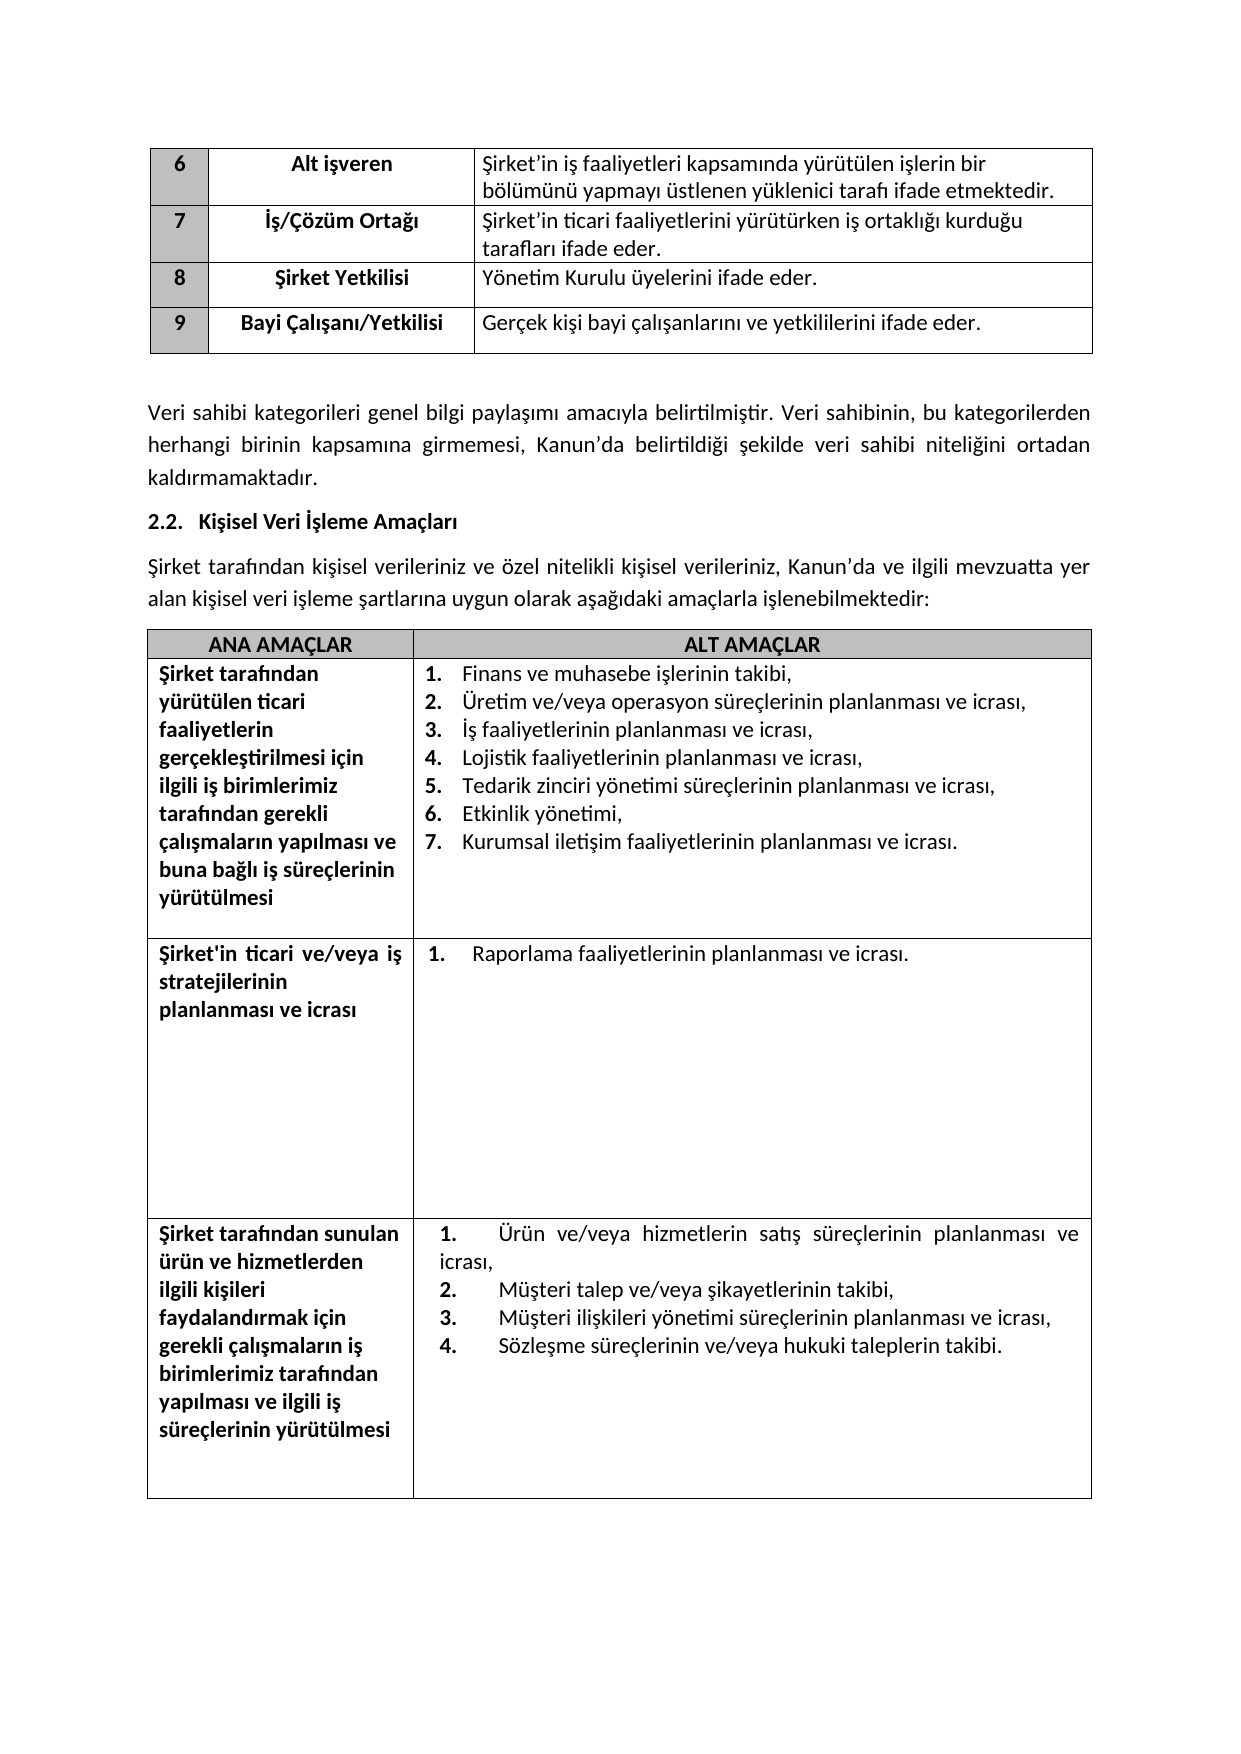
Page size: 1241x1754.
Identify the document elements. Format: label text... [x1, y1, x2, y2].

table_cell Şirket Yetkilisi [209, 263, 474, 307]
table_cell Şirket'in ticari ve/veya iş stratejilerinin planlanması ve icrası [148, 939, 413, 1218]
table_cell Yönetim Kurulu üyelerini ifade eder. [475, 263, 1092, 307]
list Veri sahibi kategorileri genel bilgi paylaşımı amacıyla belirtilmiştir. Veri sahibinin, bu kategorilerden herhangi birinin kapsamına girmemesi, Kanun’da belirtildiği şekilde veri sahibi niteliğini ortadan kaldırmamaktadır. [148, 398, 1093, 491]
table_cell İş/Çözüm Ortağı [209, 206, 474, 262]
table_cell Şirket’in iş faaliyetleri kapsamında yürütülen işlerin bir bölümünü yapmayı üstlenen yüklenici tarafı ifade etmektedir. [475, 149, 1092, 205]
table_cell 9 [151, 308, 208, 353]
table_cell Finans ve muhasebe işlerinin takibi, Üretim ve/veya operasyon süreçlerinin planlanması ve icrası, İş faaliyetlerinin planlanması ve icrası, Lojistik faaliyetlerinin planlanması ve icrası, Tedarik zinciri yönetimi süreçlerinin planlanması ve icrası, Etkinlik yönetimi, Kurumsal iletişim faaliyetlerinin planlanması ve icrası. [414, 659, 1091, 938]
table_cell Şirket tarafından sunulan ürün ve hizmetlerden ilgili kişileri faydalandırmak için gerekli çalışmaların iş birimlerimiz tarafından yapılması ve ilgili iş süreçlerinin yürütülmesi [148, 1219, 413, 1498]
table_cell Şirket tarafından yürütülen ticari faaliyetlerin gerçekleştirilmesi için ilgili iş birimlerimiz tarafından gerekli çalışmaların yapılması ve buna bağlı iş süreçlerinin yürütülmesi [148, 659, 413, 938]
table_cell 7 [151, 206, 208, 262]
table_cell Gerçek kişi bayi çalışanlarını ve yetkililerini ifade eder. [475, 308, 1092, 353]
list Şirket tarafından kişisel verileriniz ve özel nitelikli kişisel verileriniz, Kanun’da ve ilgili mevzuatta yer alan kişisel veri işleme şartlarına uygun olarak aşağıdaki amaçlarla işlenebilmektedir: [148, 552, 1093, 612]
table_header ALT AMAÇLAR [414, 630, 1091, 658]
table_cell Ürün ve/veya hizmetlerin satış süreçlerinin planlanması ve icrası, Müşteri talep ve/veya şikayetlerinin takibi, Müşteri ilişkileri yönetimi süreçlerinin planlanması ve icrası, Sözleşme süreçlerinin ve/veya hukuki taleplerin takibi. [414, 1219, 1091, 1498]
table_cell 6 [151, 149, 208, 205]
table_cell 8 [151, 263, 208, 307]
table_cell Alt işveren [209, 149, 474, 205]
subtitle 2.2. Kişisel Veri İşleme Amaçları [148, 507, 1093, 535]
table_cell Şirket’in ticari faaliyetlerini yürütürken iş ortaklığı kurduğu tarafları ifade eder. [475, 206, 1092, 262]
table_header ANA AMAÇLAR [148, 630, 413, 658]
table_cell Bayi Çalışanı/Yetkilisi [209, 308, 474, 353]
table_cell Raporlama faaliyetlerinin planlanması ve icrası. [414, 939, 1091, 1218]
